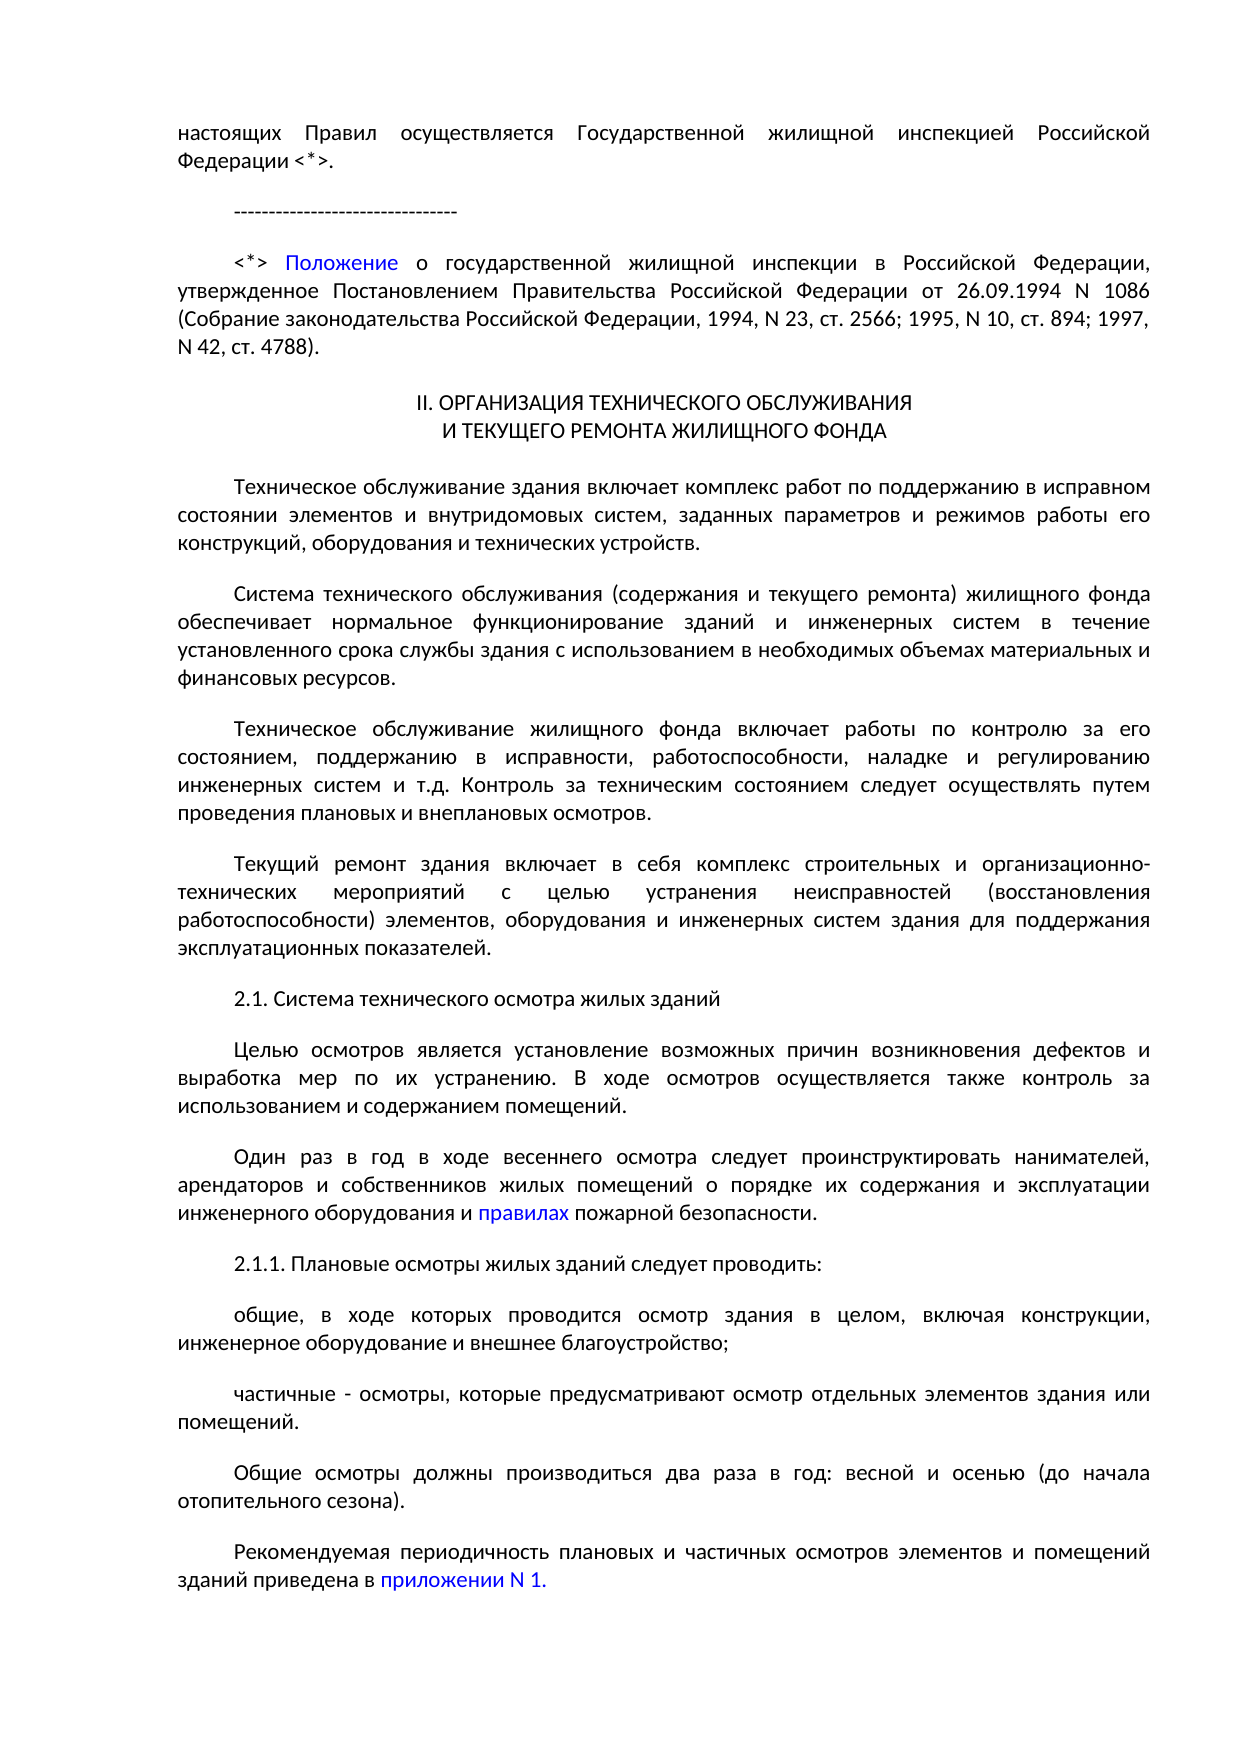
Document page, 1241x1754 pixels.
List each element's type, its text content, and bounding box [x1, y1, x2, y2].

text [177, 118, 1152, 174]
text И ТЕКУЩЕГО РЕМОНТА ЖИЛИЩНОГО ФОНДА [177, 416, 1152, 444]
text Один раз в год в ходе весеннего осмотра следует проинструктировать нанимателей, арендаторов и собственников жилых помещений о порядке их содержания и эксплуатации инженерного оборудования и правилах пожарной безопасности. [177, 1142, 1152, 1226]
text Техническое обслуживание жилищного фонда включает работы по контролю за его состоянием, поддержанию в исправности, работоспособности, наладке и регулированию инженерных систем и т.д. Контроль за техническим состоянием следует осуществлять путем проведения плановых и внеплановых осмотров. [177, 714, 1152, 826]
text Техническое обслуживание здания включает комплекс работ по поддержанию в исправном состоянии элементов и внутридомовых систем, заданных параметров и режимов работы его конструкций, оборудования и технических устройств. [177, 472, 1152, 556]
text 2.1. Система технического осмотра жилых зданий [177, 984, 1152, 1012]
text <*> Положение о государственной жилищной инспекции в Российской Федерации, утвержденное Постановлением Правительства Российской Федерации от 26.09.1994 N 1086 (Собрание законодательства Российской Федерации, 1994, N 23, ст. 2566; 1995, N 10, ст. 894; 1997, N 42, ст. 4788). [177, 248, 1152, 360]
text -------------------------------- [177, 197, 1152, 225]
text 2.1.1. Плановые осмотры жилых зданий следует проводить: [177, 1249, 1152, 1277]
text Общие осмотры должны производиться два раза в год: весной и осенью (до начала отопительного сезона). [177, 1458, 1152, 1514]
text II. ОРГАНИЗАЦИЯ ТЕХНИЧЕСКОГО ОБСЛУЖИВАНИЯ [177, 388, 1152, 416]
text Система технического обслуживания (содержания и текущего ремонта) жилищного фонда обеспечивает нормальное функционирование зданий и инженерных систем в течение установленного срока службы здания с использованием в необходимых объемах материальных и финансовых ресурсов. [177, 579, 1152, 691]
text общие, в ходе которых проводится осмотр здания в целом, включая конструкции, инженерное оборудование и внешнее благоустройство; [177, 1300, 1152, 1356]
text Целью осмотров является установление возможных причин возникновения дефектов и выработка мер по их устранению. В ходе осмотров осуществляется также контроль за использованием и содержанием помещений. [177, 1035, 1152, 1119]
text Текущий ремонт здания включает в себя комплекс строительных и организационно-технических мероприятий с целью устранения неисправностей (восстановления работоспособности) элементов, оборудования и инженерных систем здания для поддержания эксплуатационных показателей. [177, 849, 1152, 961]
text Рекомендуемая периодичность плановых и частичных осмотров элементов и помещений зданий приведена в приложении N 1. [177, 1537, 1152, 1593]
text частичные - осмотры, которые предусматривают осмотр отдельных элементов здания или помещений. [177, 1379, 1152, 1435]
